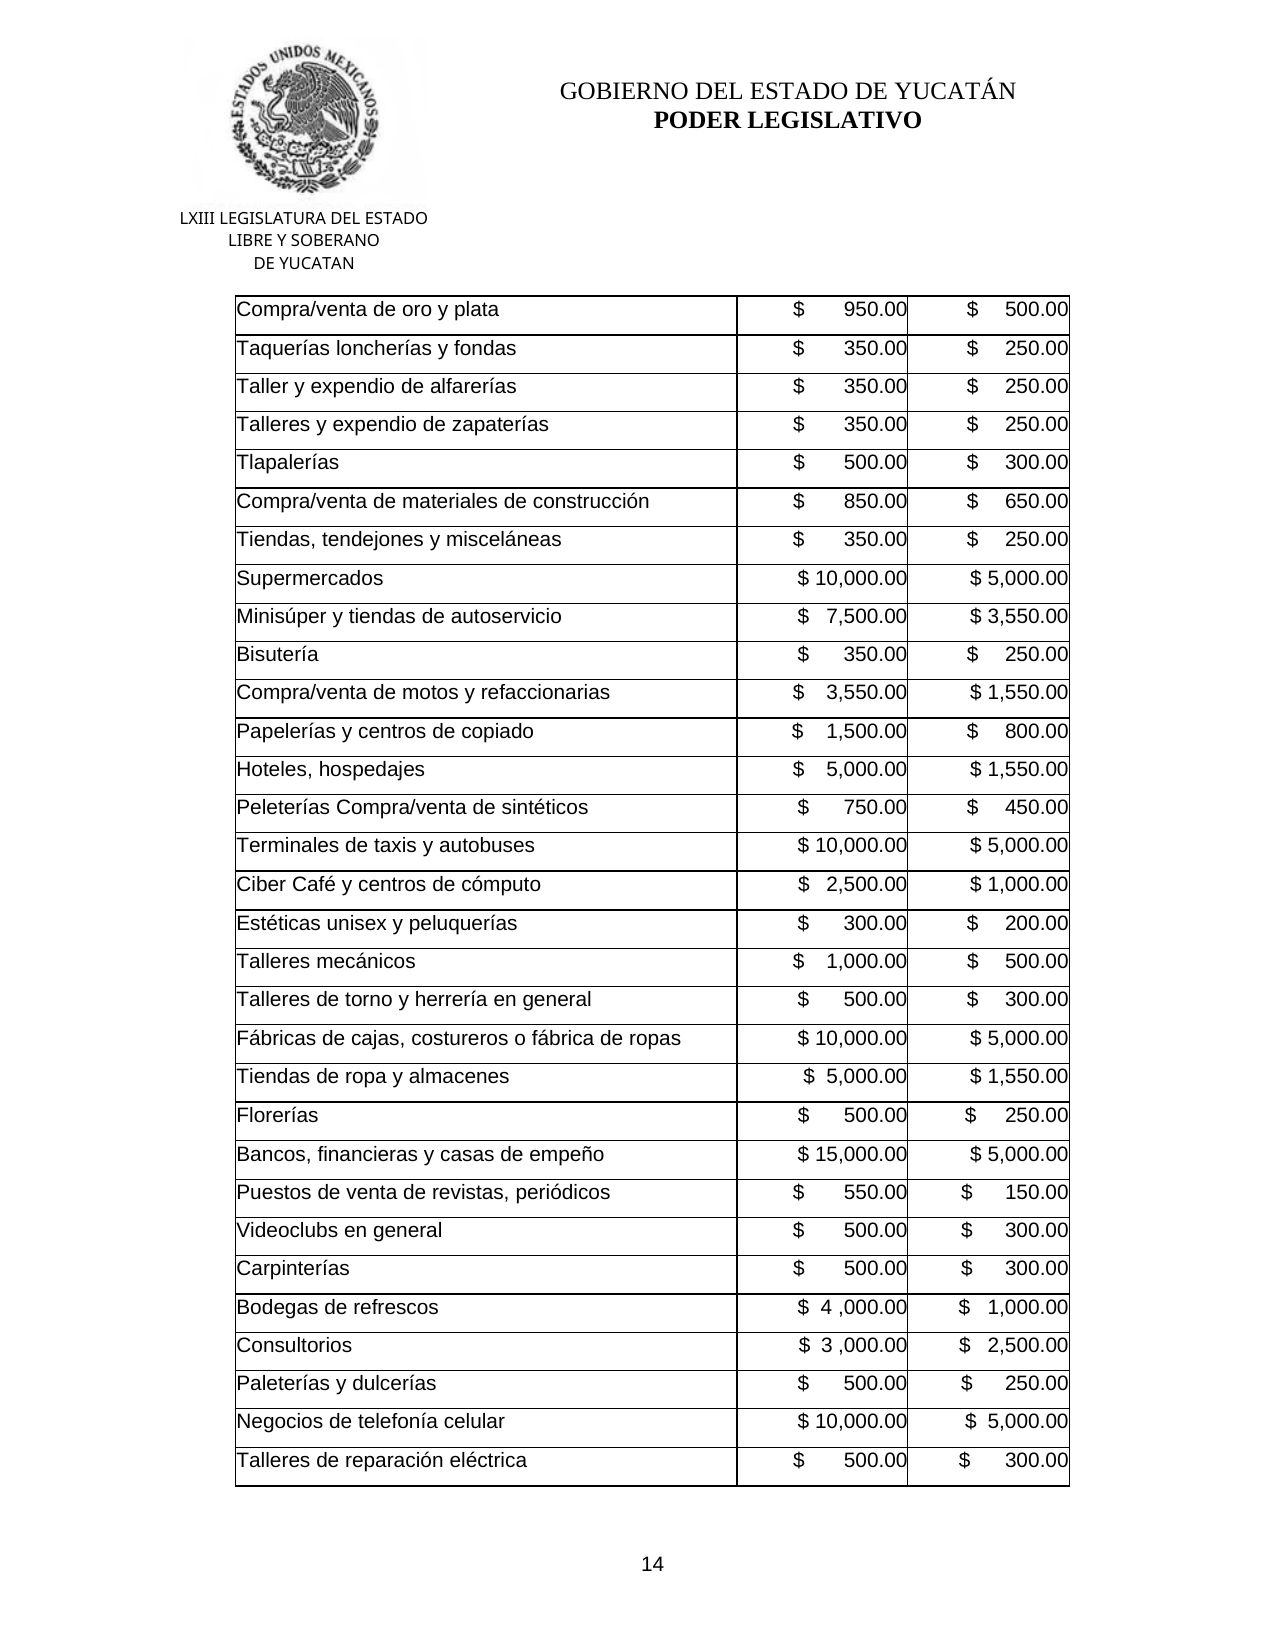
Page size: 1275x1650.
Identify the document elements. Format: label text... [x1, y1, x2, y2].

table_cell $ 3,000.00 [738, 1333, 907, 1370]
table_cell $ 500.00 [738, 1103, 907, 1140]
table_cell $ 1,550.00 [908, 757, 1069, 794]
table_cell $ 15,000.00 [738, 1141, 907, 1178]
table_cell $ 5,000.00 [908, 1409, 1069, 1446]
table_cell Supermercados [236, 565, 736, 602]
table_cell $ 5,000.00 [908, 565, 1069, 602]
table_cell $ 250.00 [908, 527, 1069, 564]
table_cell Consultorios [236, 1333, 736, 1370]
table_cell $ 350.00 [738, 527, 907, 564]
table_cell $ 5,000.00 [738, 757, 907, 794]
table_cell $ 5,000.00 [908, 833, 1069, 870]
table_cell Bancos, financieras y casas de empeño [236, 1141, 736, 1178]
table_cell Tlapalerías [236, 450, 736, 487]
table_cell $ 2,500.00 [738, 872, 907, 909]
table_cell Puestos de venta de revistas, periódicos [236, 1180, 736, 1217]
table_cell $ 500.00 [738, 1218, 907, 1255]
table_cell $ 7,500.00 [738, 604, 907, 641]
table_cell Paleterías y dulcerías [236, 1371, 736, 1408]
table_cell Carpinterías [236, 1256, 736, 1293]
table_cell Terminales de taxis y autobuses [236, 833, 736, 870]
table_cell $ 350.00 [738, 374, 907, 411]
table_cell $ 250.00 [908, 642, 1069, 679]
table_cell Compra/venta de materiales de construcción [236, 489, 736, 526]
table_cell $ 300.00 [908, 987, 1069, 1024]
table_cell Taller y expendio de alfarerías [236, 374, 736, 411]
table_cell Videoclubs en general [236, 1218, 736, 1255]
table_cell $ 10,000.00 [738, 1409, 907, 1446]
table_cell $ 250.00 [908, 374, 1069, 411]
table_cell Compra/venta de oro y plata [236, 297, 736, 334]
table_cell Tiendas, tendejones y misceláneas [236, 527, 736, 564]
table_cell $ 450.00 [908, 795, 1069, 832]
table_cell $ 200.00 [908, 911, 1069, 948]
table_cell Minisúper y tiendas de autoservicio [236, 604, 736, 641]
table_cell $ 5,000.00 [908, 1141, 1069, 1178]
table_cell $ 550.00 [738, 1180, 907, 1217]
table_cell $ 650.00 [908, 489, 1069, 526]
table_cell Peleterías Compra/venta de sintéticos [236, 795, 736, 832]
table_cell $ 4 ,000.00 [738, 1295, 907, 1332]
table_cell $ 850.00 [738, 489, 907, 526]
table_cell Bodegas de refrescos [236, 1295, 736, 1332]
table_cell Talleres mecánicos [236, 949, 736, 986]
table_cell $ 3,550.00 [908, 604, 1069, 641]
table_cell $ 300.00 [908, 1218, 1069, 1255]
table_cell Talleres de torno y herrería en general [236, 987, 736, 1024]
table_cell Taquerías loncherías y fondas [236, 336, 736, 373]
table_cell Compra/venta de motos y refaccionarias [236, 680, 736, 717]
table_cell $ 500.00 [738, 1448, 907, 1485]
table_cell $ 500.00 [738, 987, 907, 1024]
table_cell $ 250.00 [908, 412, 1069, 449]
table_cell $ 1,500.00 [738, 719, 907, 756]
table_cell Florerías [236, 1103, 736, 1140]
table_cell Estéticas unisex y peluquerías [236, 911, 736, 948]
table_cell $ 5,000.00 [908, 1025, 1069, 1062]
table_cell $ 250.00 [908, 1103, 1069, 1140]
table_cell $ 500.00 [738, 1256, 907, 1293]
table_cell $ 950.00 [738, 297, 907, 334]
table_cell $ 250.00 [908, 336, 1069, 373]
table_cell $ 1,550.00 [908, 680, 1069, 717]
table_cell $ 300.00 [908, 1448, 1069, 1485]
table_cell $ 150.00 [908, 1180, 1069, 1217]
table_cell $ 350.00 [738, 336, 907, 373]
table_cell Talleres de reparación eléctrica [236, 1448, 736, 1485]
table_cell $ 500.00 [738, 1371, 907, 1408]
table_cell $ 300.00 [908, 450, 1069, 487]
table_cell $ 1,550.00 [908, 1064, 1069, 1101]
table_cell $ 250.00 [908, 1371, 1069, 1408]
table_cell $ 500.00 [908, 297, 1069, 334]
table_cell $ 1,000.00 [908, 1295, 1069, 1332]
table_cell $ 1,000.00 [738, 949, 907, 986]
table_cell Bisutería [236, 642, 736, 679]
table_cell $ 10,000.00 [738, 833, 907, 870]
table_cell $ 3,550.00 [738, 680, 907, 717]
table_cell $ 300.00 [738, 911, 907, 948]
table_cell $ 500.00 [738, 450, 907, 487]
table_cell Papelerías y centros de copiado [236, 719, 736, 756]
table_cell $ 10,000.00 [738, 1025, 907, 1062]
table_cell Hoteles, hospedajes [236, 757, 736, 794]
table_cell $ 350.00 [738, 412, 907, 449]
table_cell Talleres y expendio de zapaterías [236, 412, 736, 449]
table_cell $ 2,500.00 [908, 1333, 1069, 1370]
table_cell $ 300.00 [908, 1256, 1069, 1293]
table_cell $ 750.00 [738, 795, 907, 832]
table_cell $ 800.00 [908, 719, 1069, 756]
table_cell $ 10,000.00 [738, 565, 907, 602]
table_cell Tiendas de ropa y almacenes [236, 1064, 736, 1101]
table_cell Ciber Café y centros de cómputo [236, 872, 736, 909]
table_cell Fábricas de cajas, costureros o fábrica de ropas [236, 1025, 736, 1062]
table_cell $ 1,000.00 [908, 872, 1069, 909]
table_cell $ 350.00 [738, 642, 907, 679]
table_cell $ 5,000.00 [738, 1064, 907, 1101]
table_cell Negocios de telefonía celular [236, 1409, 736, 1446]
picture [184, 37, 429, 209]
table_cell $ 500.00 [908, 949, 1069, 986]
